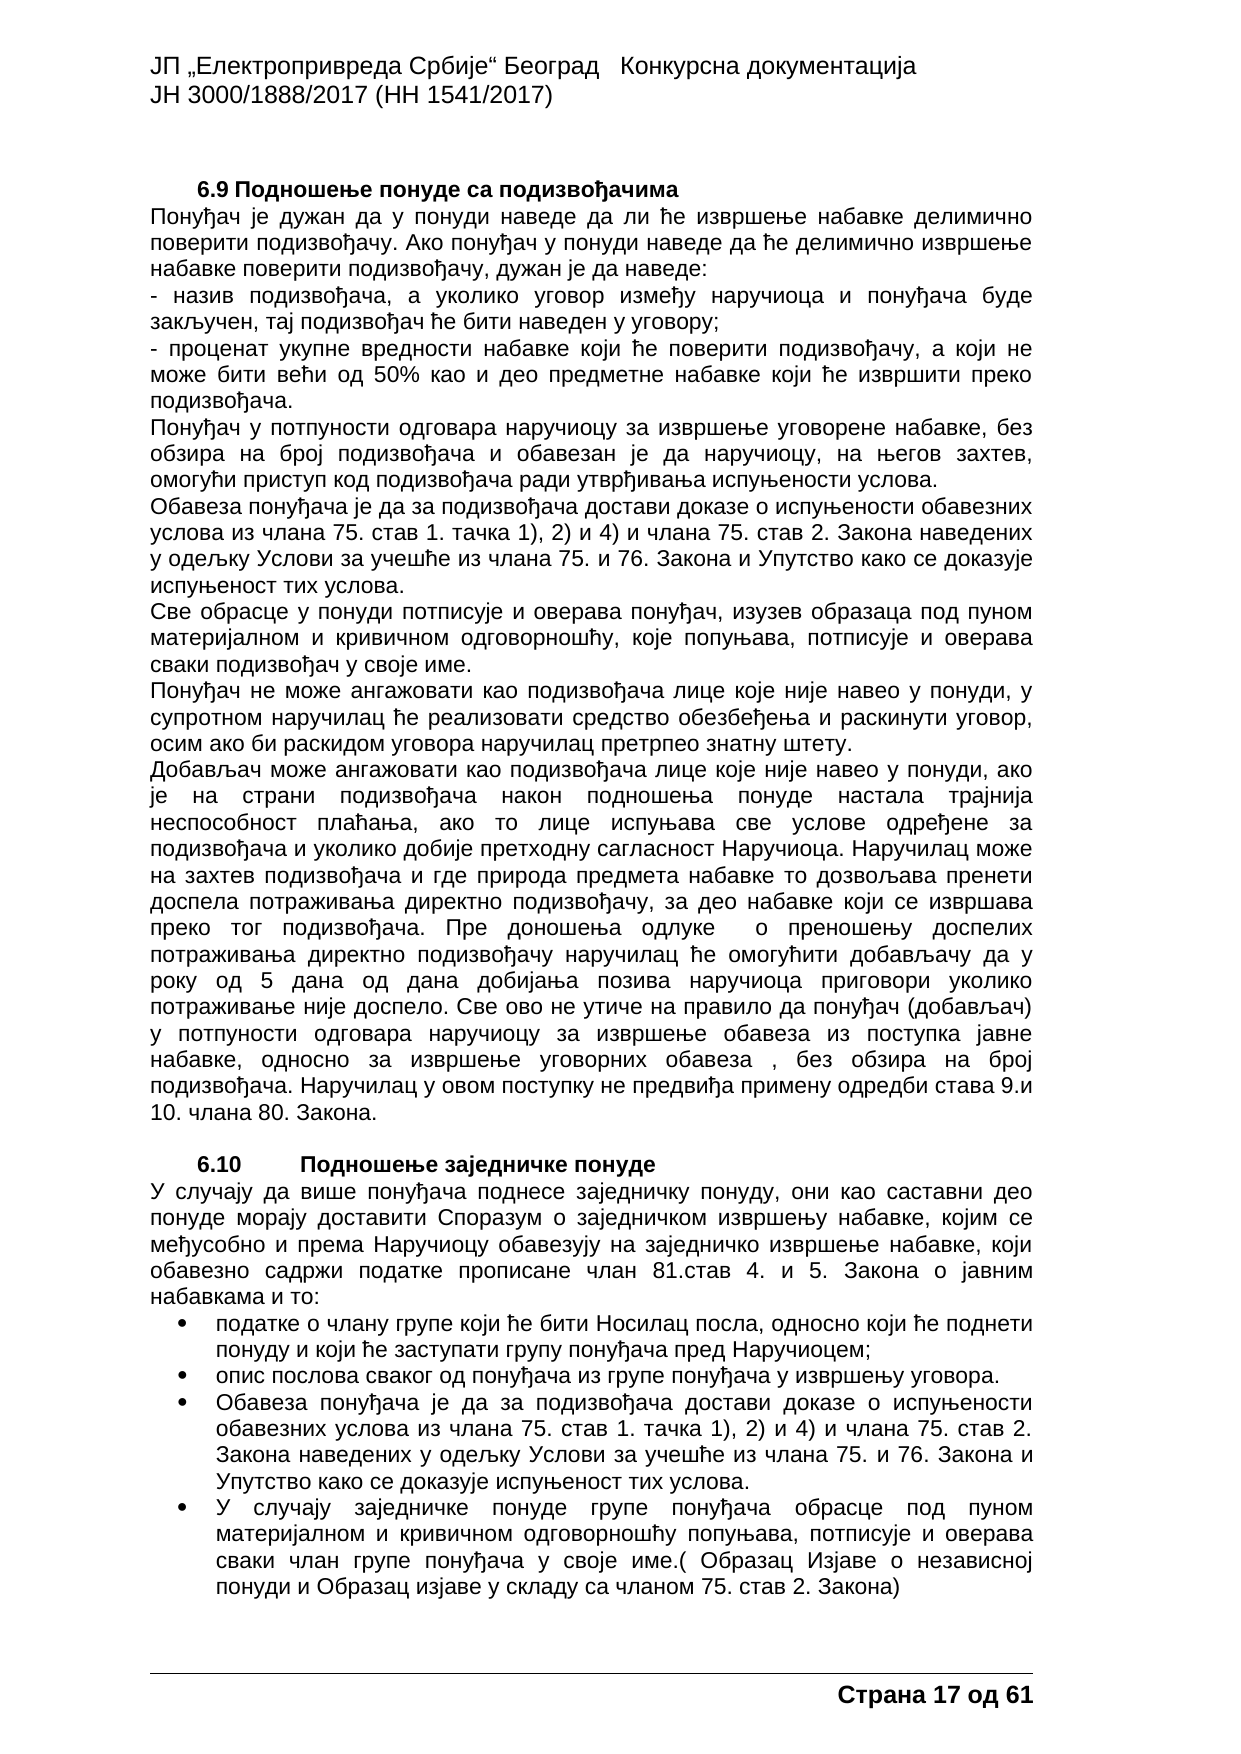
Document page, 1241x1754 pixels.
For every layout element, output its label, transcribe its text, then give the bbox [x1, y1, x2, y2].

text Понуђач у потпуности одговара наручиоцу за извршење уговорене набавке, без обзира на број подизвођача и обавезан је да наручиоцу, на његов захтев, омогући приступ код подизвођача ради утврђивања испуњености услова. [150, 413, 1033, 493]
text У случају да више понуђача поднесе заједничку понуду, они као саставни део понуде морају доставити Споразум о заједничком извршењу набавке, којим се међусобно и према Наручиоцу обавезују на заједничко извршење набавке, који обавезно садржи податке прописане члан 81.став 4. и 5. Закона о јавним набавкама и то: [150, 1178, 1033, 1309]
text Све обрасце у понуди потписује и оверава понуђач, изузев образаца под пуном материјалном и кривичном одговорношћу, које попуњава, потписује и оверава сваки подизвођач у своје име. [150, 598, 1033, 677]
text податке о члану групе који ће бити Носилац посла, односно који ће поднети понуду и који ће заступати групу понуђача пред Наручиоцем; [178, 1309, 1033, 1362]
text У случају заједничке понуде групе понуђача обрасце под пуном материјалном и кривичном одговорношћу попуњава, потписује и оверава сваки члан групе понуђача у своје име.( Образац Изјаве о независној понуди и Образац изјаве у складу са чланом 75. став 2. Закона) [178, 1494, 1033, 1599]
text Обавеза понуђача је да за подизвођача достави доказе о испуњености обавезних услова из члана 75. став 1. тачка 1), 2) и 4) и члана 75. став 2. Закона наведених у одељку Услови за учешће из члана 75. и 76. Закона и Упутство како се доказује испуњеност тих услова. [178, 1389, 1033, 1494]
text опис послова сваког од понуђача из групе понуђача у извршењу уговора. [178, 1362, 1033, 1389]
text - назив подизвођача, а уколико уговор између наручиоца и понуђача буде закључен, тај подизвођач ће бити наведен у уговору; [150, 282, 1033, 334]
list Подношење понуде са подизвођачима [197, 176, 1033, 203]
text - проценат укупне вредности набавке који ће поверити подизвођачу, а који не може бити већи од 50% као и део предметне набавке који ће извршити преко подизвођача. [150, 334, 1033, 413]
text Понуђач је дужан да у понуди наведе да ли ће извршење набавке делимично поверити подизвођачу. Ако понуђач у понуди наведе да ће делимично извршење набавке поверити подизвођачу, дужан је да наведе: [150, 203, 1033, 282]
text Обавеза понуђача је да за подизвођача достави доказе о испуњености обавезних услова из члана 75. став 1. тачка 1), 2) и 4) и члана 75. став 2. Закона наведених у одељку Услови за учешће из члана 75. и 76. Закона и Упутство како се доказује испуњеност тих услова. [150, 493, 1033, 598]
text Добављач може ангажовати као подизвођача лице које није навео у понуди, ако је на страни подизвођача након подношења понуде настала трајнија неспособност плаћања, ако то лице испуњава све услове одређене за подизвођача и уколико добије претходну сагласност Наручиоца. Наручилац може на захтев подизвођача и где природа предмета набавке то дозвољава пренети доспела потраживања директно подизвођачу, за део набавке који се извршава преко тог подизвођача. Пре доношења одлуке о преношењу доспелих потраживања директно подизвођачу наручилац ће омогућити добављачу да у року од 5 дана од дана добијања позива наручиоца приговори уколико потраживање није доспело. Све ово не утиче на правило да понуђач (добављач) у потпуности одговара наручиоцу за извршење обавеза из поступка јавне набавке, односно за извршење уговорних обавеза , без обзира на број подизвођача. Наручилац у овом поступку не предвиђа примену одредби става 9.и 10. члана 80. Закона. [150, 756, 1033, 1125]
text Понуђач не може ангажовати као подизвођача лице које није навео у понуди, у супротном наручилац ће реализовати средство обезбеђења и раскинути уговор, осим ако би раскидом уговора наручилац претрпео знатну штету. [150, 677, 1033, 756]
list Подношење заједничке понуде [197, 1151, 1033, 1178]
